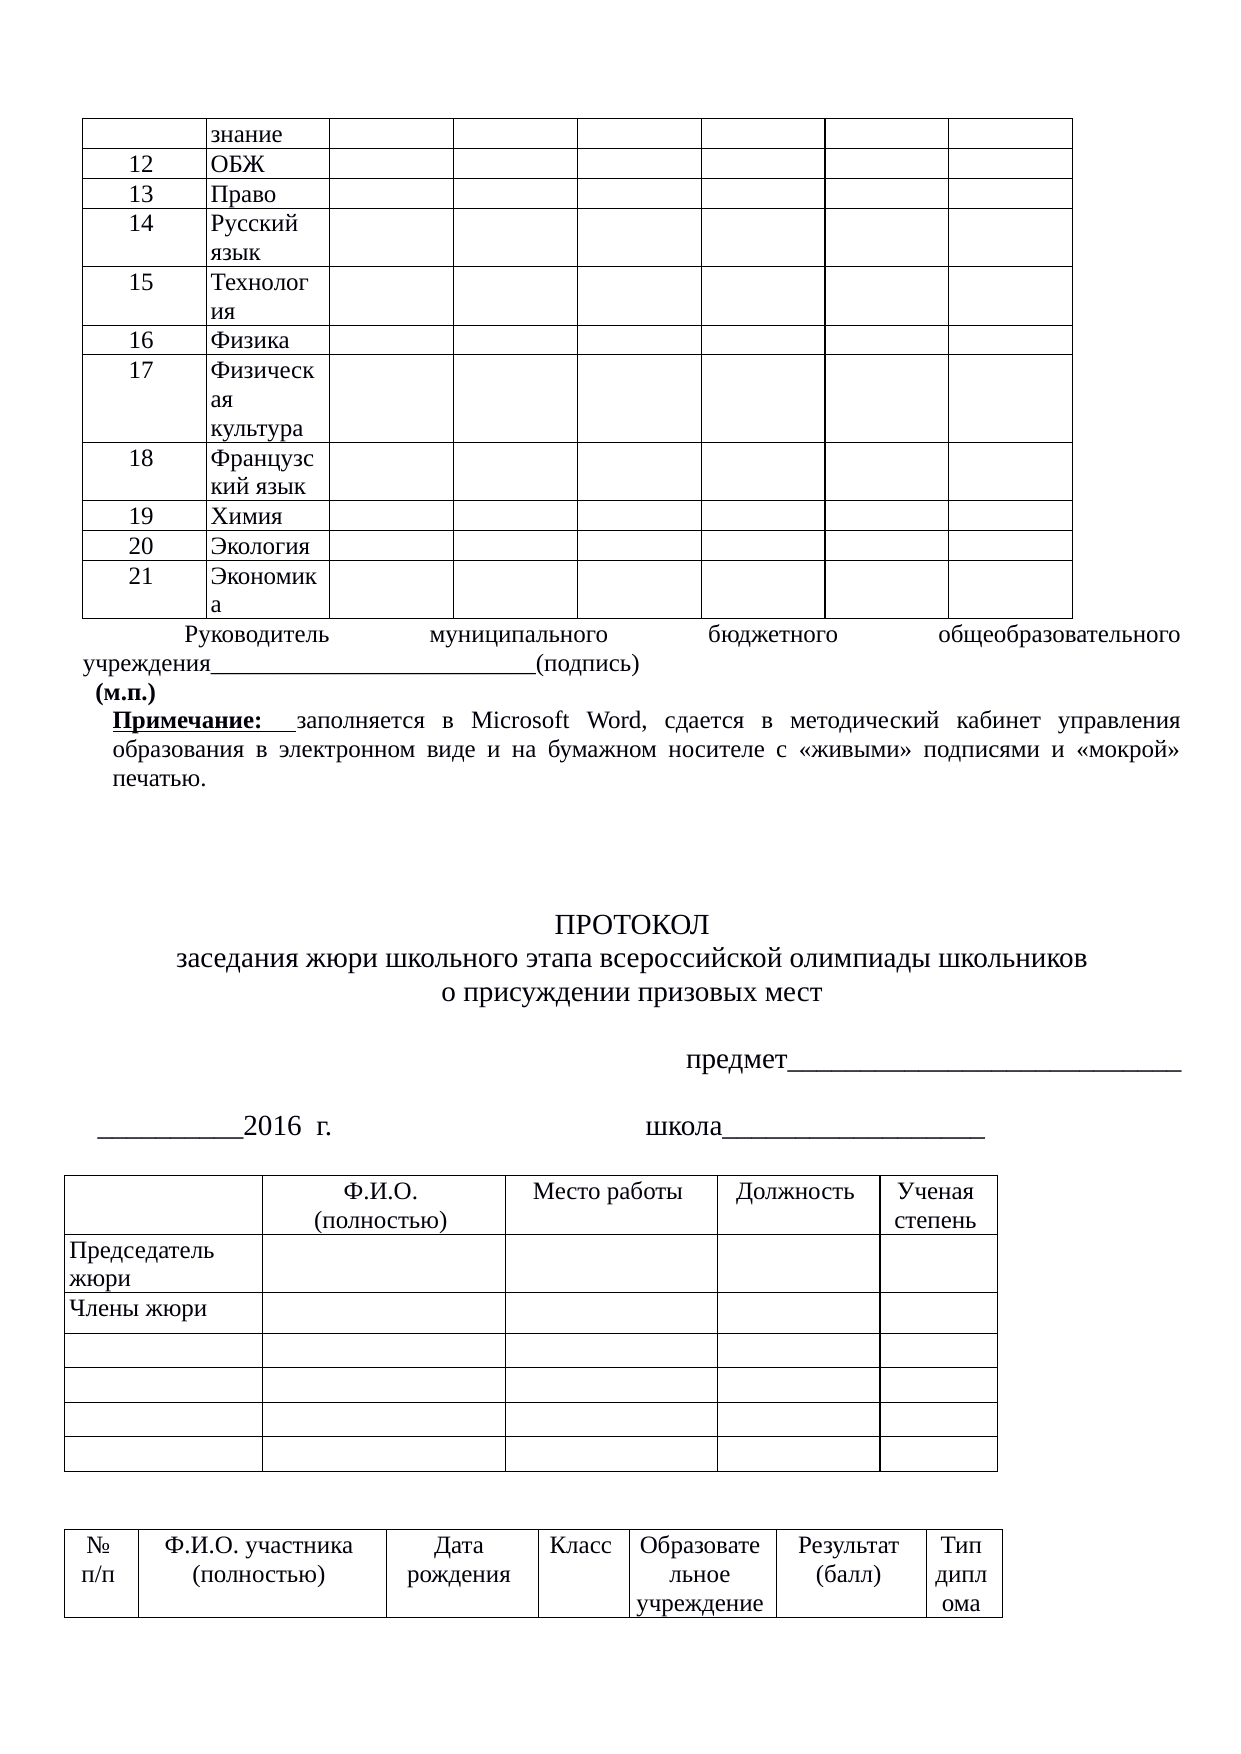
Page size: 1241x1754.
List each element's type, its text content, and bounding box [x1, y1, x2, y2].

table_cell [454, 179, 577, 207]
table_cell [949, 326, 1072, 354]
table_cell [578, 355, 701, 442]
table_cell 14 [83, 209, 206, 266]
table_cell [718, 1368, 879, 1402]
table_cell [702, 149, 824, 178]
table_header Дата рождения [387, 1530, 538, 1617]
text Примечание: заполняется в Microsoft Word, сдается в методический кабинет управления образования в электронном виде и на бумажном носителе с «живыми» подписями и «мокрой» печатью. [112, 706, 1181, 792]
text заседания жюри школьного этапа всероссийской олимпиады школьников [83, 940, 1181, 974]
table_cell [263, 1403, 505, 1436]
table_cell [949, 119, 1072, 148]
table_cell [949, 149, 1072, 178]
table_cell [263, 1368, 505, 1402]
table_cell [949, 531, 1072, 560]
table_header Должность [718, 1176, 879, 1234]
table_cell Экология [207, 531, 329, 560]
table_cell [702, 531, 824, 560]
table_cell [454, 531, 577, 560]
table_cell [330, 209, 453, 266]
table_cell [454, 355, 577, 442]
table_cell [718, 1403, 879, 1436]
table_cell [330, 179, 453, 207]
table_cell [330, 561, 453, 618]
table_cell Право [207, 179, 329, 207]
table_cell [702, 119, 824, 148]
table_cell [506, 1437, 717, 1471]
table_cell [826, 561, 948, 618]
table_cell Обществознание [207, 119, 329, 148]
table_header Ф.И.О. (полностью) [263, 1176, 505, 1234]
table_cell Французский язык [207, 443, 329, 500]
table_cell [578, 531, 701, 560]
table_cell [578, 209, 701, 266]
table_cell 18 [83, 443, 206, 500]
table_cell [263, 1235, 505, 1292]
table_header Образовательное учреждение [630, 1530, 776, 1617]
table_cell [65, 1403, 262, 1436]
table_cell [718, 1334, 879, 1367]
text __________2016 г. школа__________________ [83, 1108, 1181, 1142]
table_cell [578, 501, 701, 530]
table_cell [826, 355, 948, 442]
table_cell [881, 1403, 997, 1436]
table_cell [949, 501, 1072, 530]
table_cell 15 [83, 267, 206, 324]
table_header [65, 1176, 262, 1234]
table_cell [330, 443, 453, 500]
table_cell [826, 326, 948, 354]
table_cell Технология [207, 267, 329, 324]
table_cell 16 [83, 326, 206, 354]
table_cell 13 [83, 179, 206, 207]
table_cell [718, 1293, 879, 1332]
table_cell [949, 179, 1072, 207]
text ПРОТОКОЛ [83, 907, 1181, 940]
table_cell [578, 119, 701, 148]
table_cell [949, 355, 1072, 442]
table_cell [454, 561, 577, 618]
table_cell [949, 267, 1072, 324]
table_cell [949, 561, 1072, 618]
text (м.п.) [83, 677, 1181, 706]
table_cell Русский язык [207, 209, 329, 266]
table_cell [506, 1368, 717, 1402]
table_cell [702, 355, 824, 442]
table_cell [826, 209, 948, 266]
table_cell [826, 149, 948, 178]
table_cell [330, 501, 453, 530]
table_cell [454, 326, 577, 354]
table_cell [826, 179, 948, 207]
table_cell [65, 1437, 262, 1471]
text предмет___________________________ [83, 1041, 1181, 1074]
table_cell [330, 149, 453, 178]
table_cell [702, 267, 824, 324]
table_cell [578, 561, 701, 618]
table_cell [578, 179, 701, 207]
table_cell Химия [207, 501, 329, 530]
table_cell Физическая культура [207, 355, 329, 442]
table_cell 12 [83, 149, 206, 178]
table_cell [65, 1368, 262, 1402]
table_cell [881, 1334, 997, 1367]
table_cell Экономика [207, 561, 329, 618]
table_cell [578, 326, 701, 354]
table_cell [949, 209, 1072, 266]
table_cell [881, 1293, 997, 1332]
table_cell [506, 1293, 717, 1332]
table_cell [702, 561, 824, 618]
table_cell ОБЖ [207, 149, 329, 178]
table_cell [718, 1235, 879, 1292]
table_cell 19 [83, 501, 206, 530]
table_cell [506, 1334, 717, 1367]
table_cell [506, 1403, 717, 1436]
table_cell [702, 179, 824, 207]
table_cell [65, 1334, 262, 1367]
table_cell [578, 267, 701, 324]
table_cell [330, 355, 453, 442]
table_cell [826, 443, 948, 500]
table_header Результат (балл) [777, 1530, 926, 1617]
table_cell [881, 1368, 997, 1402]
table_cell [506, 1235, 717, 1292]
table_cell [330, 326, 453, 354]
table_cell 11 [83, 119, 206, 148]
table_cell [330, 267, 453, 324]
table_cell [826, 501, 948, 530]
table_header Ученая степень [881, 1176, 997, 1234]
table_cell 20 [83, 531, 206, 560]
table_cell [826, 531, 948, 560]
table_cell [826, 119, 948, 148]
text о присуждении призовых мест [83, 974, 1181, 1007]
table_cell [330, 531, 453, 560]
table_cell [578, 149, 701, 178]
table_cell [454, 267, 577, 324]
table_cell [702, 326, 824, 354]
table_header Тип диплома [927, 1530, 1002, 1617]
table_cell [702, 443, 824, 500]
table_cell [702, 501, 824, 530]
table_cell [454, 209, 577, 266]
table_cell [454, 119, 577, 148]
table_cell [949, 443, 1072, 500]
table_cell [454, 501, 577, 530]
table_cell Председатель жюри [65, 1235, 262, 1292]
table_cell 17 [83, 355, 206, 442]
table_cell [826, 267, 948, 324]
table_cell [578, 443, 701, 500]
table_cell 21 [83, 561, 206, 618]
table_cell Физика [207, 326, 329, 354]
table_cell [263, 1334, 505, 1367]
table_header Место работы [506, 1176, 717, 1234]
table_cell Члены жюри [65, 1293, 262, 1332]
table_cell [263, 1437, 505, 1471]
table_cell [881, 1235, 997, 1292]
table_cell [702, 209, 824, 266]
table_header № п/п [65, 1530, 138, 1617]
table_cell [881, 1437, 997, 1471]
text Руководитель муниципального бюджетного общеобразовательного учреждения__________________________(подпись) [83, 619, 1181, 677]
table_cell [454, 443, 577, 500]
table_cell [263, 1293, 505, 1332]
table_header Ф.И.О. участника (полностью) [139, 1530, 386, 1617]
table_cell [718, 1437, 879, 1471]
table_header Класс [539, 1530, 629, 1617]
table_cell [454, 149, 577, 178]
table_cell [330, 119, 453, 148]
